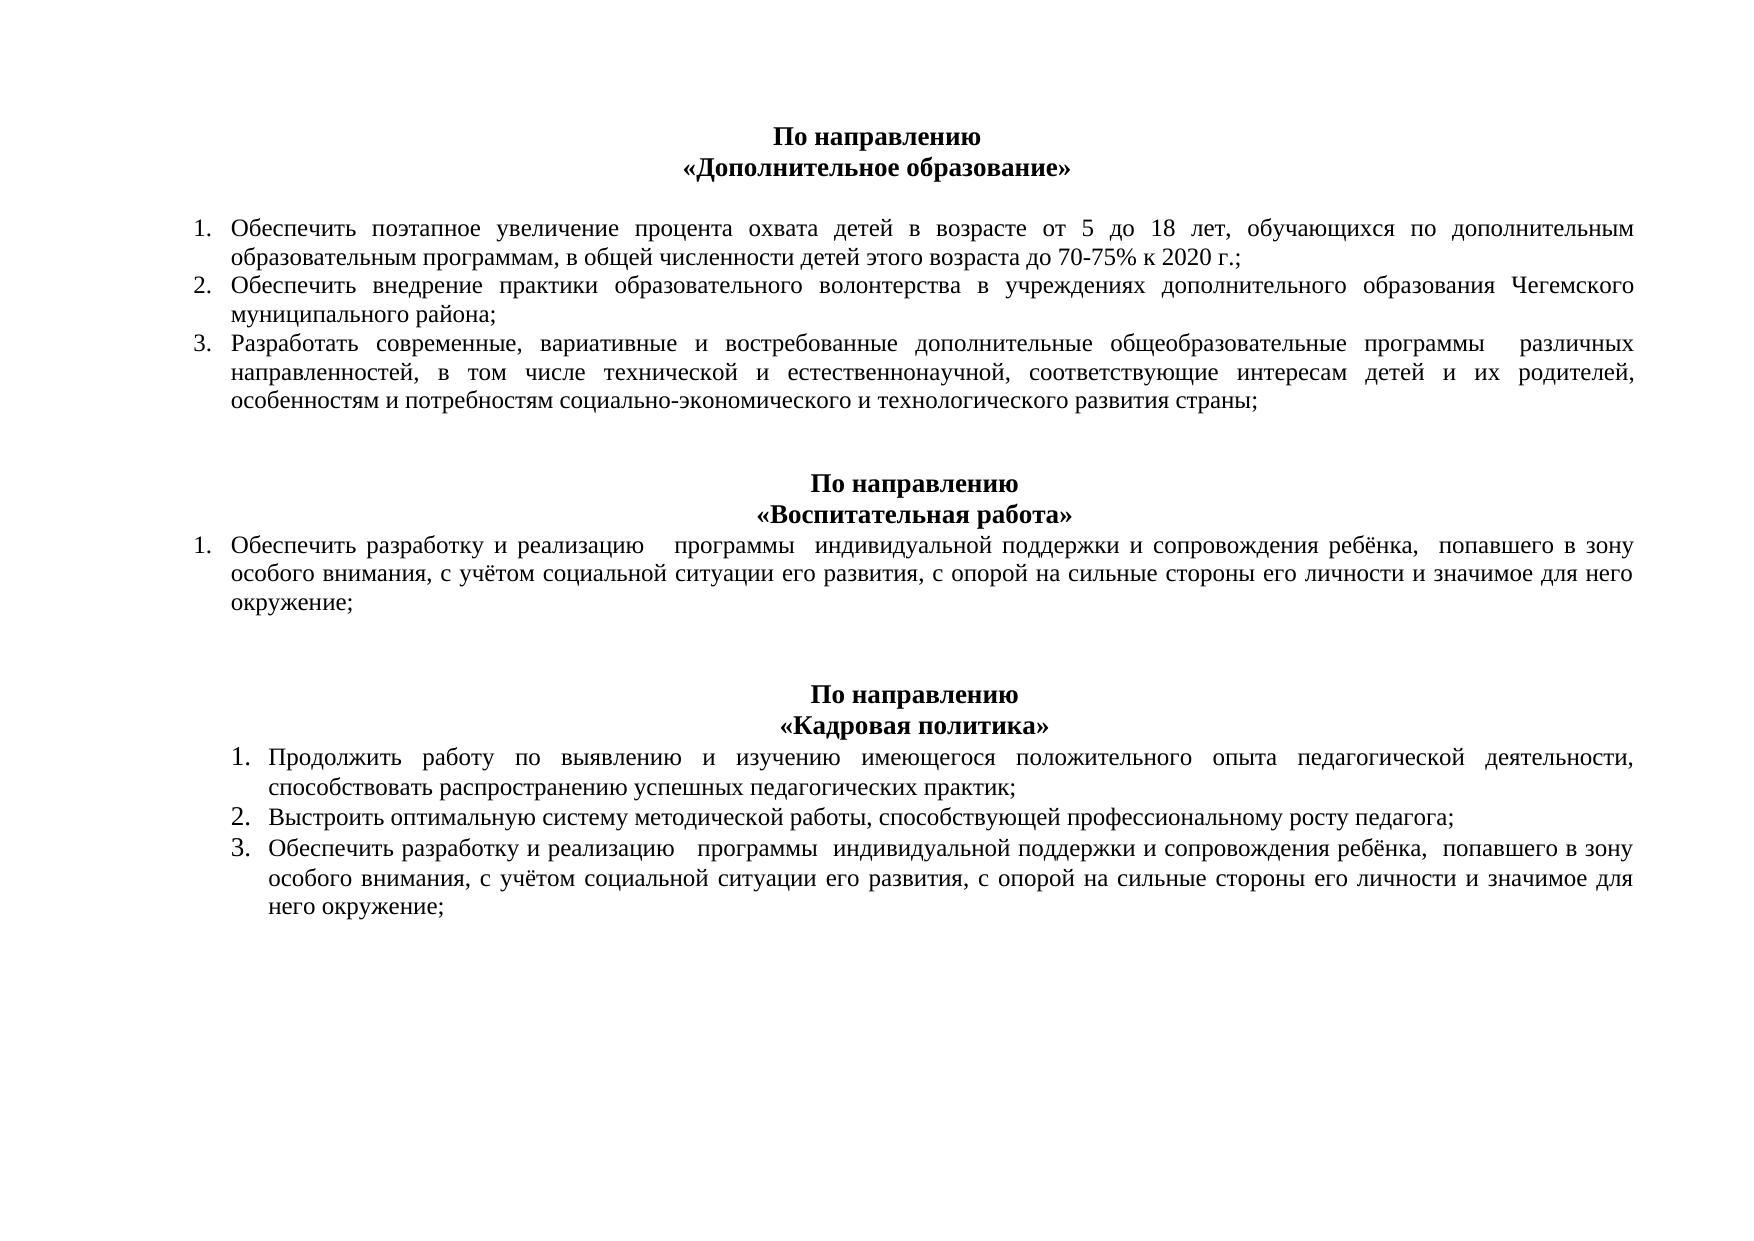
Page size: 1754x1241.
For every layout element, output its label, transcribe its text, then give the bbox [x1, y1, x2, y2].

list «Воспитательная работа» [193, 498, 1636, 530]
text «Дополнительное образование» [118, 151, 1636, 182]
list Продолжить работу по выявлению и изучению имеющегося положительного опыта педагогической деятельности, способствовать распространению успешных педагогических практик; [231, 741, 1636, 800]
list Обеспечить поэтапное увеличение процента охвата детей в возрасте от 5 до 18 лет, обучающихся по дополнительным образовательным программам, в общей численности детей этого возраста до 70-75% к 2020 г.; [193, 213, 1636, 271]
list По направлению [193, 678, 1636, 709]
list «Кадровая политика» [193, 709, 1636, 741]
list Обеспечить внедрение практики образовательного волонтерства в учреждениях дополнительного образования Чегемского муниципального района; [193, 271, 1636, 328]
list Выстроить оптимальную систему методической работы, способствующей профессиональному росту педагога; [231, 800, 1636, 832]
list По направлению [193, 467, 1636, 498]
list Обеспечить разработку и реализацию прогрaммы индивидуaльной поддержки и сопровождения ребёнкa, попавшего в зону особого внимaния, с учётом социaльной ситуации его рaзвития, с опорой на сильные стороны его личности и знaчимое для него окружение; [231, 832, 1636, 920]
list Обеспечить разработку и реализацию прогрaммы индивидуaльной поддержки и сопровождения ребёнкa, попавшего в зону особого внимaния, с учётом социaльной ситуации его рaзвития, с опорой на сильные стороны его личности и знaчимое для него окружение; [193, 530, 1636, 616]
text По направлению [118, 120, 1636, 151]
list Разработать современные, вариативные и востребованные дополнительные общеобразовательные программы различных направленностей, в том числе технической и естественнонаучной, соответствующие интересам детей и их родителей, особенностям и потребностям социально-экономического и технологического развития страны; [193, 328, 1636, 414]
